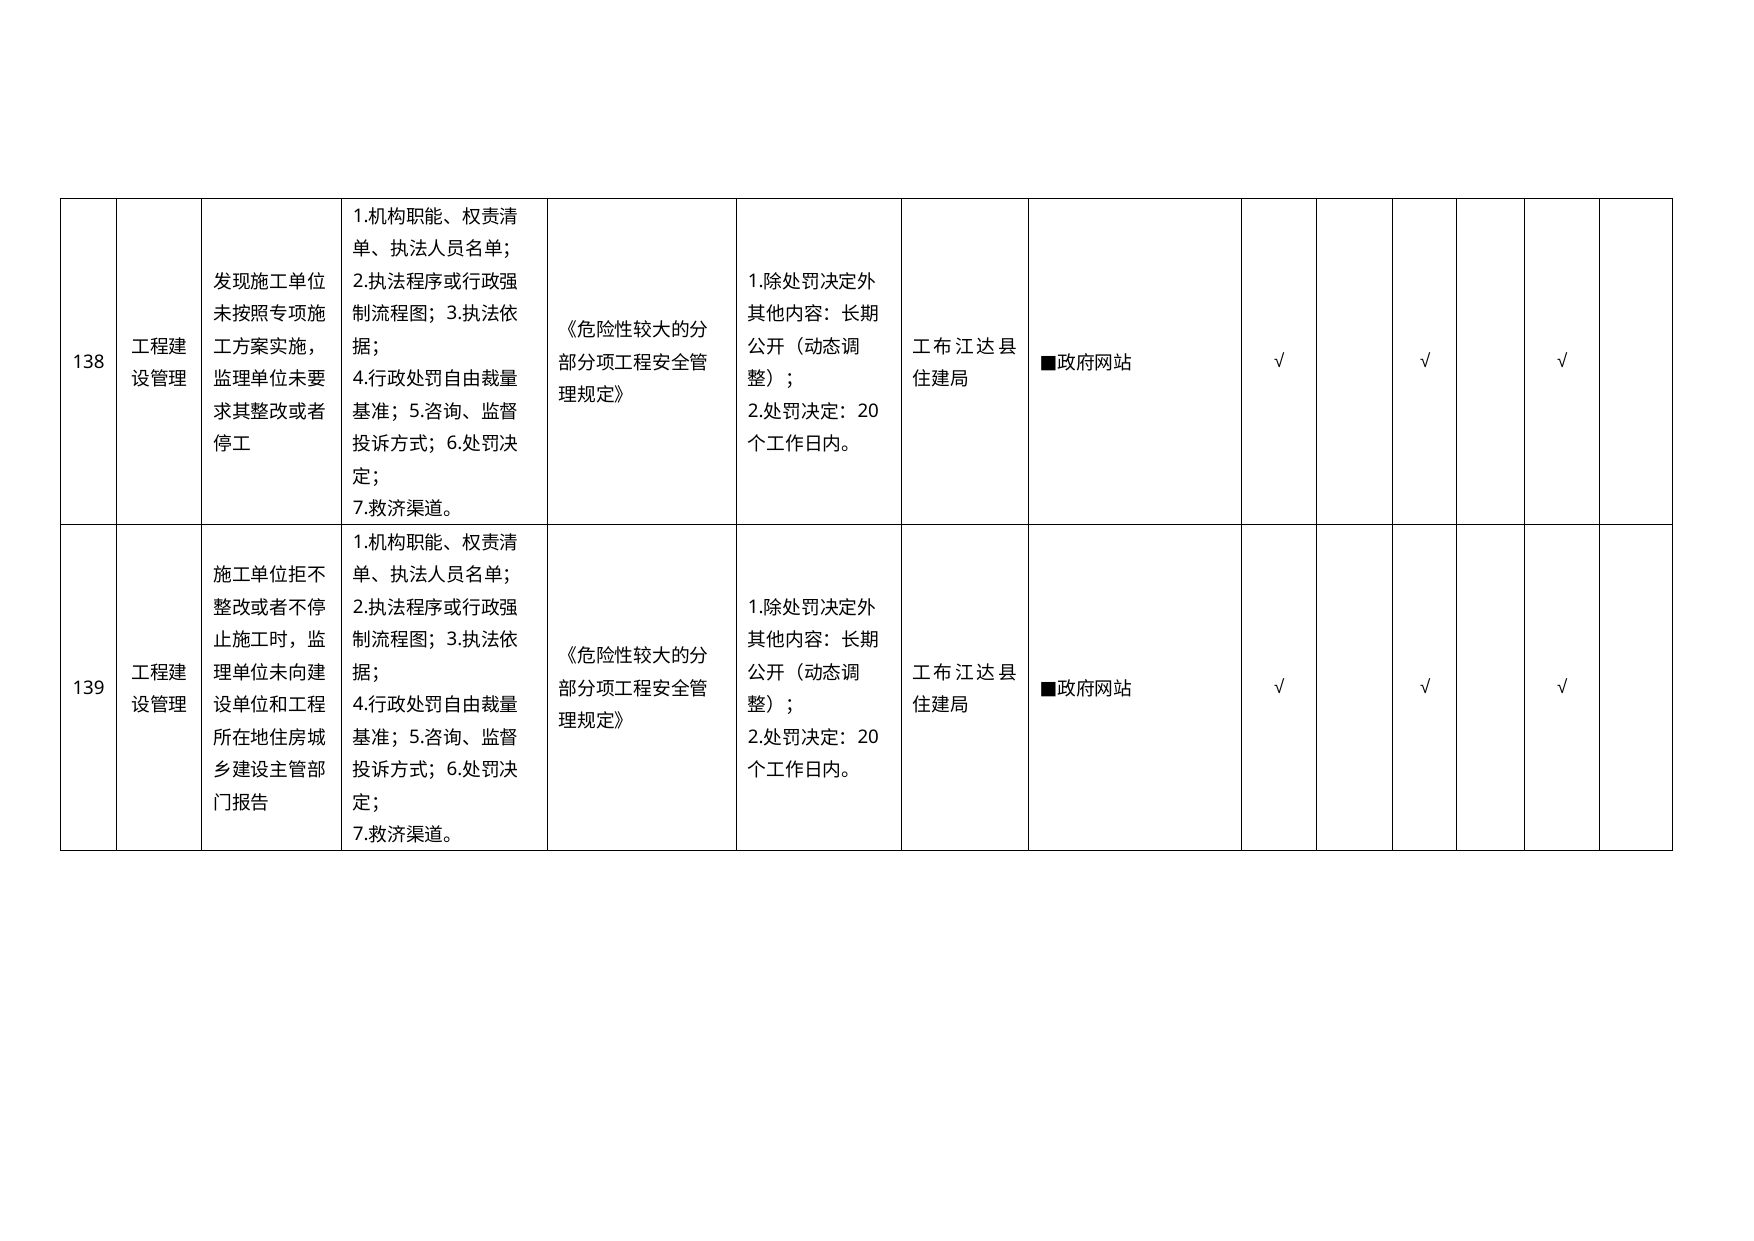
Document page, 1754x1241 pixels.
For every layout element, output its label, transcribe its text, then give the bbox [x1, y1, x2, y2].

table_cell √ [1242, 525, 1316, 850]
table_cell 工布江达县住建局 [902, 199, 1028, 524]
table_cell 工程建设管理 [117, 199, 201, 524]
table_cell 发现施工单位未按照专项施工方案实施，监理单位未要求其整改或者停工 [202, 199, 341, 524]
table_cell [1600, 199, 1672, 524]
table_cell √ [1525, 525, 1599, 850]
table_cell 1.除处罚决定外其他内容：长期公开（动态调整）； 2.处罚决定：20个工作日内。 [737, 199, 901, 524]
table_cell [1317, 199, 1392, 524]
table_cell 1.机构职能、权责清单、执法人员名单；2.执法程序或行政强制流程图；3.执法依据； 4.行政处罚自由裁量基准；5.咨询、监督投诉方式；6.处罚决定； 7.救济渠道。 [342, 199, 547, 524]
table_cell [1457, 525, 1524, 850]
table_cell [1317, 525, 1392, 850]
table_cell 《危险性较大的分部分项工程安全管理规定》 [548, 199, 736, 524]
table_cell [1600, 525, 1672, 850]
table_cell 工布江达县住建局 [902, 525, 1028, 850]
table_cell 《危险性较大的分部分项工程安全管理规定》 [548, 525, 736, 850]
table_cell 工程建设管理 [117, 525, 201, 850]
table_cell 1.机构职能、权责清单、执法人员名单；2.执法程序或行政强制流程图；3.执法依据； 4.行政处罚自由裁量基准；5.咨询、监督投诉方式；6.处罚决定； 7.救济渠道。 [342, 525, 547, 850]
table_cell ■政府网站 [1029, 199, 1241, 524]
table_cell √ [1393, 199, 1456, 524]
table_cell [1457, 199, 1524, 524]
table_cell √ [1393, 525, 1456, 850]
table_cell 施工单位拒不整改或者不停止施工时，监理单位未向建设单位和工程所在地住房城乡建设主管部门报告 [202, 525, 341, 850]
table_cell √ [1525, 199, 1599, 524]
table_cell 138 [61, 199, 116, 524]
table_cell 139 [61, 525, 116, 850]
table_cell ■政府网站 [1029, 525, 1241, 850]
table_cell 1.除处罚决定外其他内容：长期公开（动态调整）； 2.处罚决定：20个工作日内。 [737, 525, 901, 850]
table_cell √ [1242, 199, 1316, 524]
